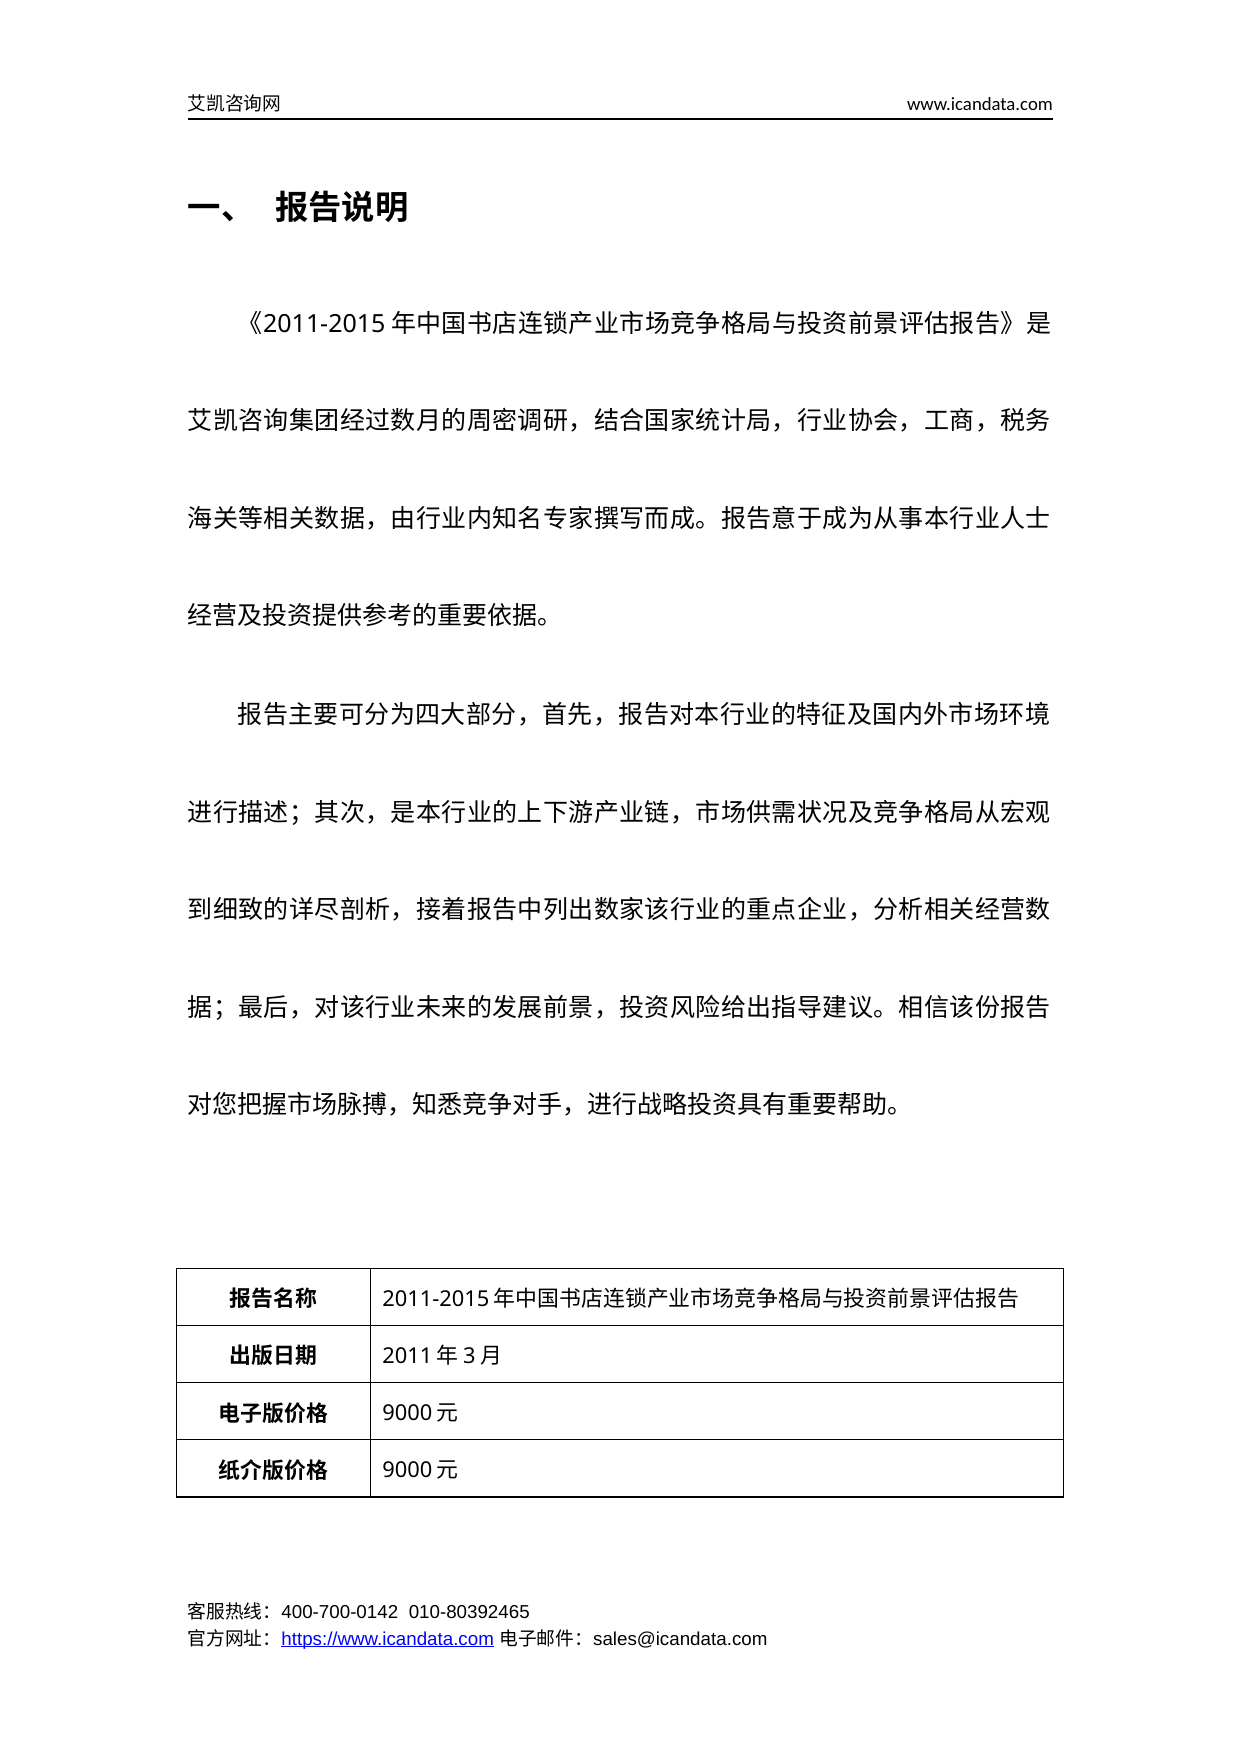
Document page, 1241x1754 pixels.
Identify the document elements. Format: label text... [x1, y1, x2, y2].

table_cell 电子版价格 [177, 1383, 370, 1439]
table_header 报告名称 [177, 1269, 370, 1325]
text 《2011-2015年中国书店连锁产业市场竞争格局与投资前景评估报告》是艾凯咨询集团经过数月的周密调研，结合国家统计局，行业协会，工商，税务海关等相关数据，由行业内知名专家撰写而成。报告意于成为从事本行业人士经营及投资提供参考的重要依据。 [187, 289, 1053, 646]
table_header 2011-2015年中国书店连锁产业市场竞争格局与投资前景评估报告 [371, 1269, 1063, 1325]
table_cell 纸介版价格 [177, 1440, 370, 1496]
text 报告主要可分为四大部分，首先，报告对本行业的特征及国内外市场环境进行描述；其次，是本行业的上下游产业链，市场供需状况及竞争格局从宏观到细致的详尽剖析，接着报告中列出数家该行业的重点企业，分析相关经营数据；最后，对该行业未来的发展前景，投资风险给出指导建议。相信该份报告对您把握市场脉搏，知悉竞争对手，进行战略投资具有重要帮助。 [187, 681, 1053, 1136]
table_cell 出版日期 [177, 1326, 370, 1382]
subtitle 报告说明 [187, 172, 1053, 237]
table_cell 2011年3月 [371, 1326, 1063, 1382]
table_cell 9000元 [371, 1440, 1063, 1496]
table_cell 9000元 [371, 1383, 1063, 1439]
